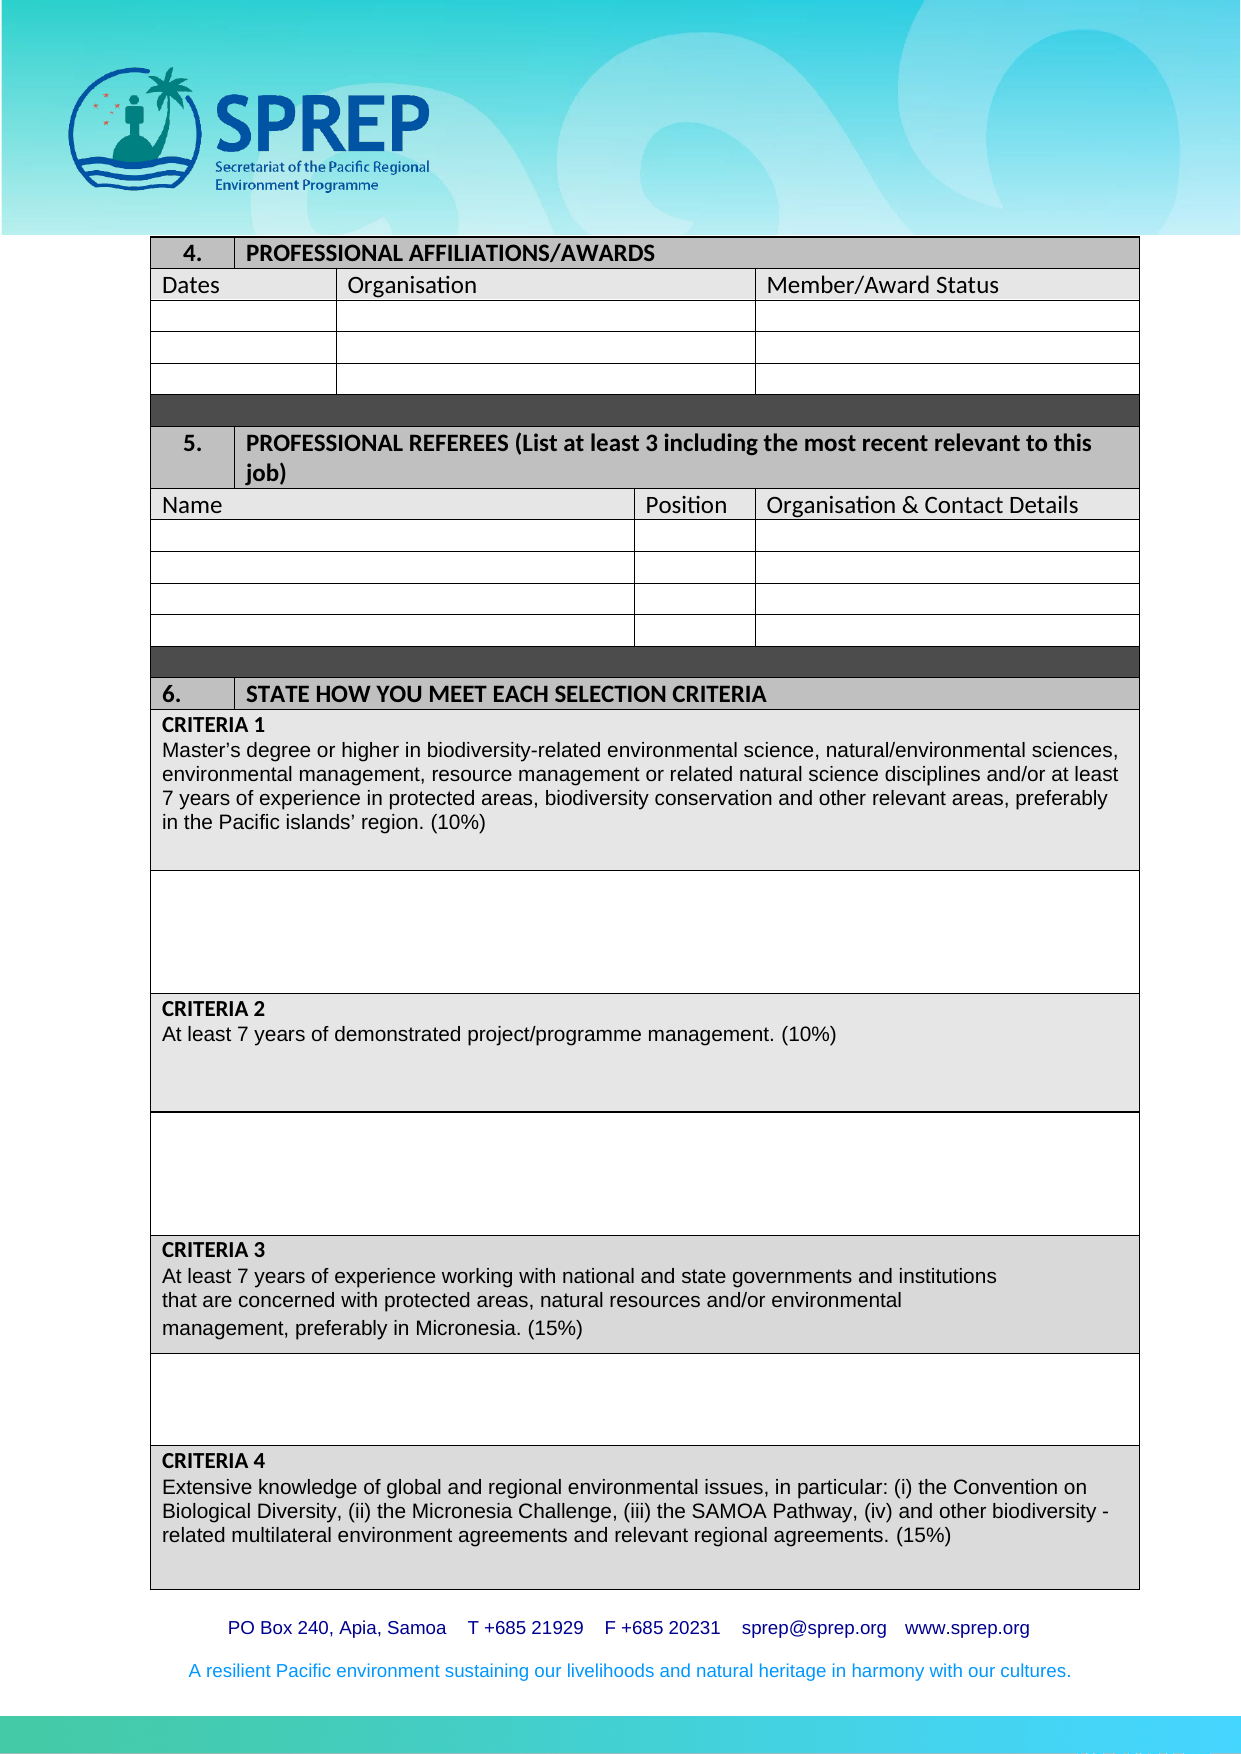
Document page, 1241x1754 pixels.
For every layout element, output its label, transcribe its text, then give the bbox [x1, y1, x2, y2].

table_cell CRITERIA 4 Extensive knowledge of global and regional environmental issues, in particular: (i) the Convention on Biological Diversity, (ii) the Micronesia Challenge, (iii) the SAMOA Pathway, (iv) and other biodiversity -related multilateral environment agreements and relevant regional agreements. (15%) [151, 1446, 1139, 1589]
table_cell [151, 332, 336, 363]
table_cell Organisation & Contact Details [756, 489, 1139, 519]
table_cell [151, 1113, 1139, 1234]
table_cell CRITERIA 1 Master’s degree or higher in biodiversity-related environmental science, natural/environmental sciences, environmental management, resource management or related natural science disciplines and/or at least 7 years of experience in protected areas, biodiversity conservation and other relevant areas, preferably in the Pacific islands’ region. (10%) [151, 710, 1139, 870]
table_cell Position [635, 489, 755, 519]
table_cell [635, 552, 755, 582]
table_cell [151, 1354, 1139, 1445]
table_cell [151, 364, 336, 394]
table_cell [151, 301, 336, 331]
table_cell [151, 615, 634, 646]
table_cell [151, 395, 1139, 426]
table_cell [756, 615, 1139, 646]
table_cell 6. [151, 678, 234, 709]
table_cell [337, 364, 755, 394]
table_cell [337, 301, 755, 331]
table_cell [635, 520, 755, 551]
table_cell [756, 552, 1139, 582]
table_cell [151, 647, 1139, 677]
table_cell [756, 301, 1139, 331]
picture [1, 0, 1241, 235]
table_cell Member/Award Status [756, 269, 1139, 299]
table_cell [756, 364, 1139, 394]
table_cell PROFESSIONAL REFEREES (List at least 3 including the most recent relevant to this job) [235, 427, 1139, 488]
table_cell Dates [151, 269, 336, 299]
table_cell [151, 584, 634, 614]
table_cell [151, 520, 634, 551]
table_cell [151, 871, 1139, 993]
table_cell [756, 520, 1139, 551]
table_cell [756, 584, 1139, 614]
table_cell 5. [151, 427, 234, 488]
table_cell [635, 584, 755, 614]
table_cell CRITERIA 3 At least 7 years of experience working with national and state governments and institutions that are concerned with protected areas, natural resources and/or environmental management, preferably in Micronesia. (15%) [151, 1236, 1139, 1353]
table_cell PROFESSIONAL AFFILIATIONS/AWARDS [235, 238, 1139, 268]
table_cell CRITERIA 2 At least 7 years of demonstrated project/programme management. (10%) [151, 994, 1139, 1111]
table_cell Organisation [337, 269, 755, 299]
table_cell STATE HOW YOU MEET EACH SELECTION CRITERIA [235, 678, 1139, 709]
table_cell 4. [151, 238, 234, 268]
picture [0, 1716, 1241, 1754]
table_cell [337, 332, 755, 363]
table_cell [151, 552, 634, 582]
table_cell Name [151, 489, 634, 519]
table_cell [756, 332, 1139, 363]
table_cell [635, 615, 755, 646]
